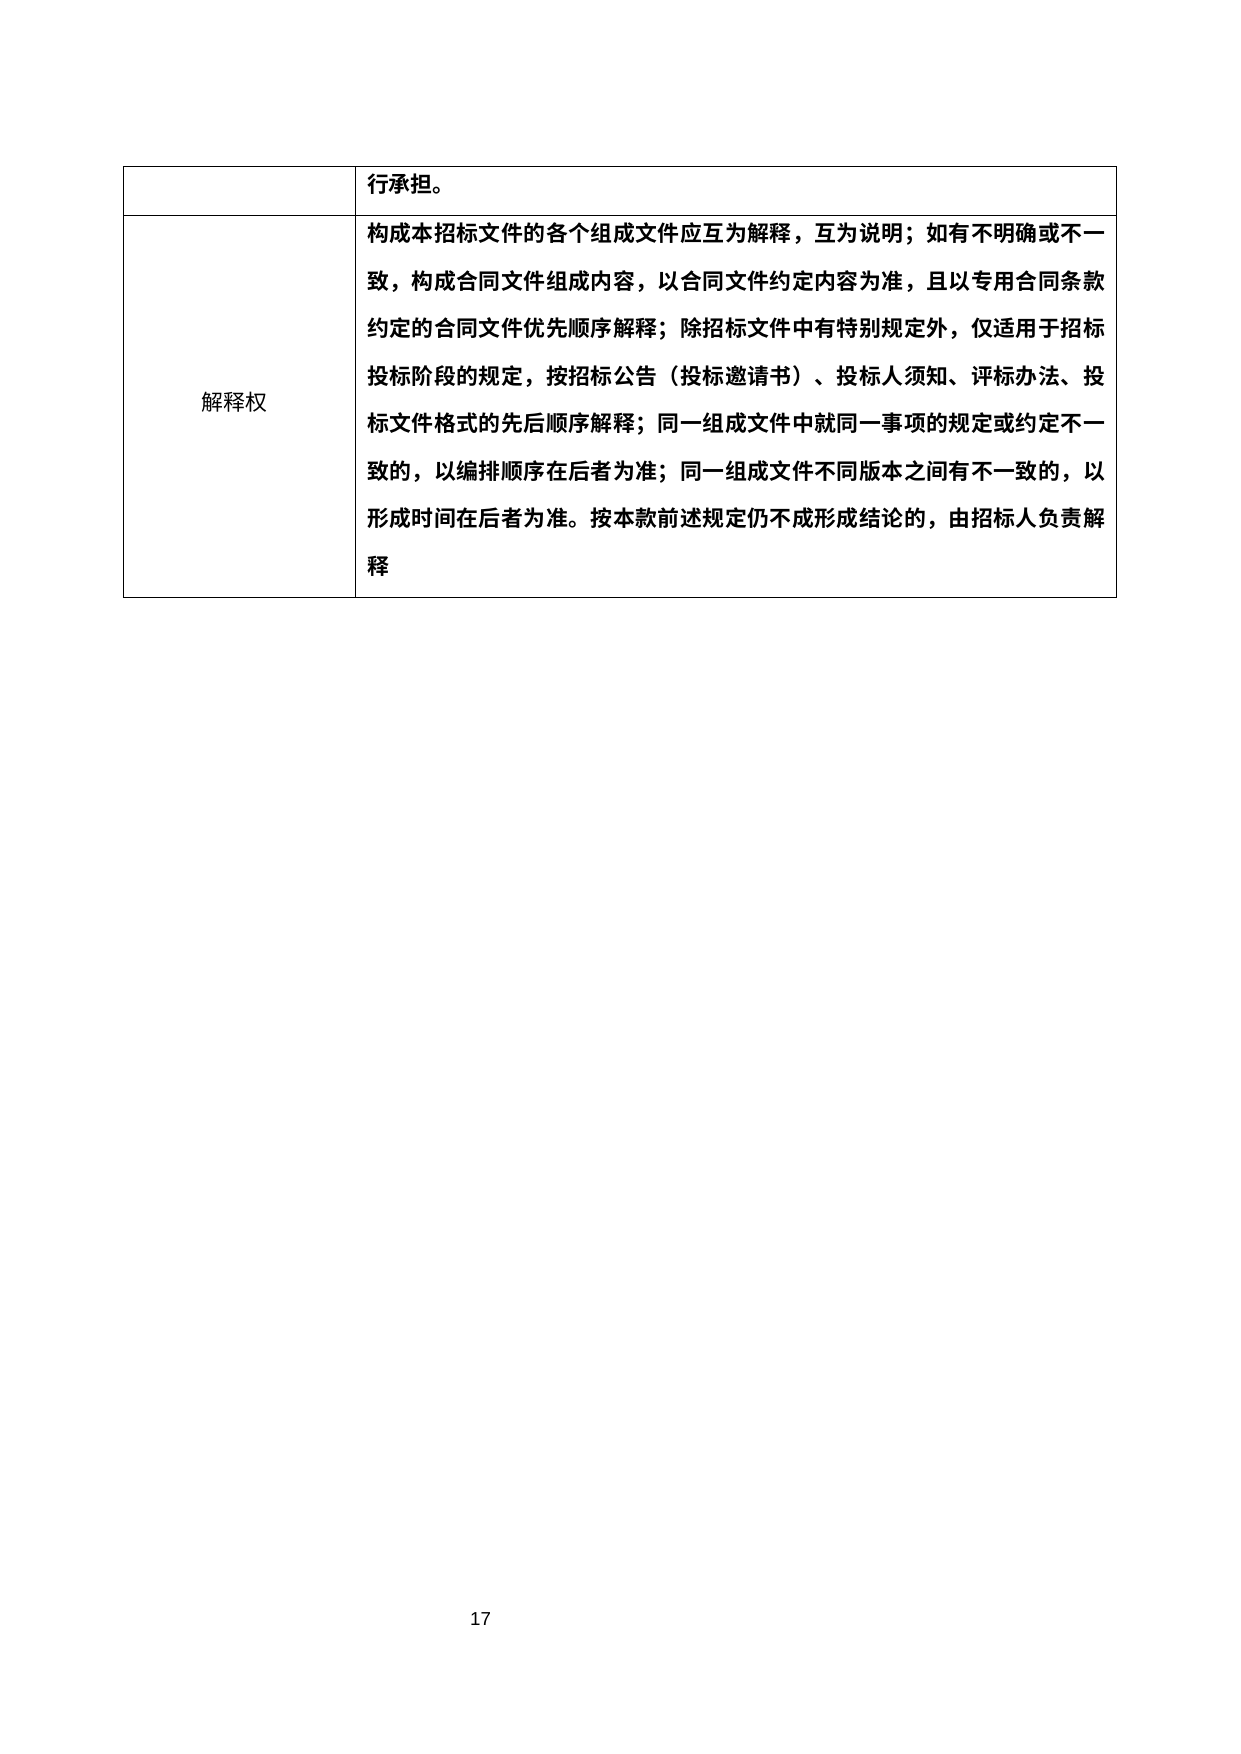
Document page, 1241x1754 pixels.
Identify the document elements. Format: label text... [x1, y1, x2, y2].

table_cell 解释权 [124, 216, 355, 597]
table_cell 构成本招标文件的各个组成文件应互为解释，互为说明；如有不明确或不一致，构成合同文件组成内容，以合同文件约定内容为准，且以专用合同条款约定的合同文件优先顺序解释；除招标文件中有特别规定外，仅适用于招标投标阶段的规定，按招标公告（投标邀请书）、投标人须知、评标办法、投标文件格式的先后顺序解释；同一组成文件中就同一事项的规定或约定不一致的，以编排顺序在后者为准；同一组成文件不同版本之间有不一致的，以形成时间在后者为准。按本款前述规定仍不成形成结论的，由招标人负责解释 [356, 216, 1116, 597]
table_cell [356, 167, 1116, 215]
table_cell 备注 [124, 167, 355, 215]
